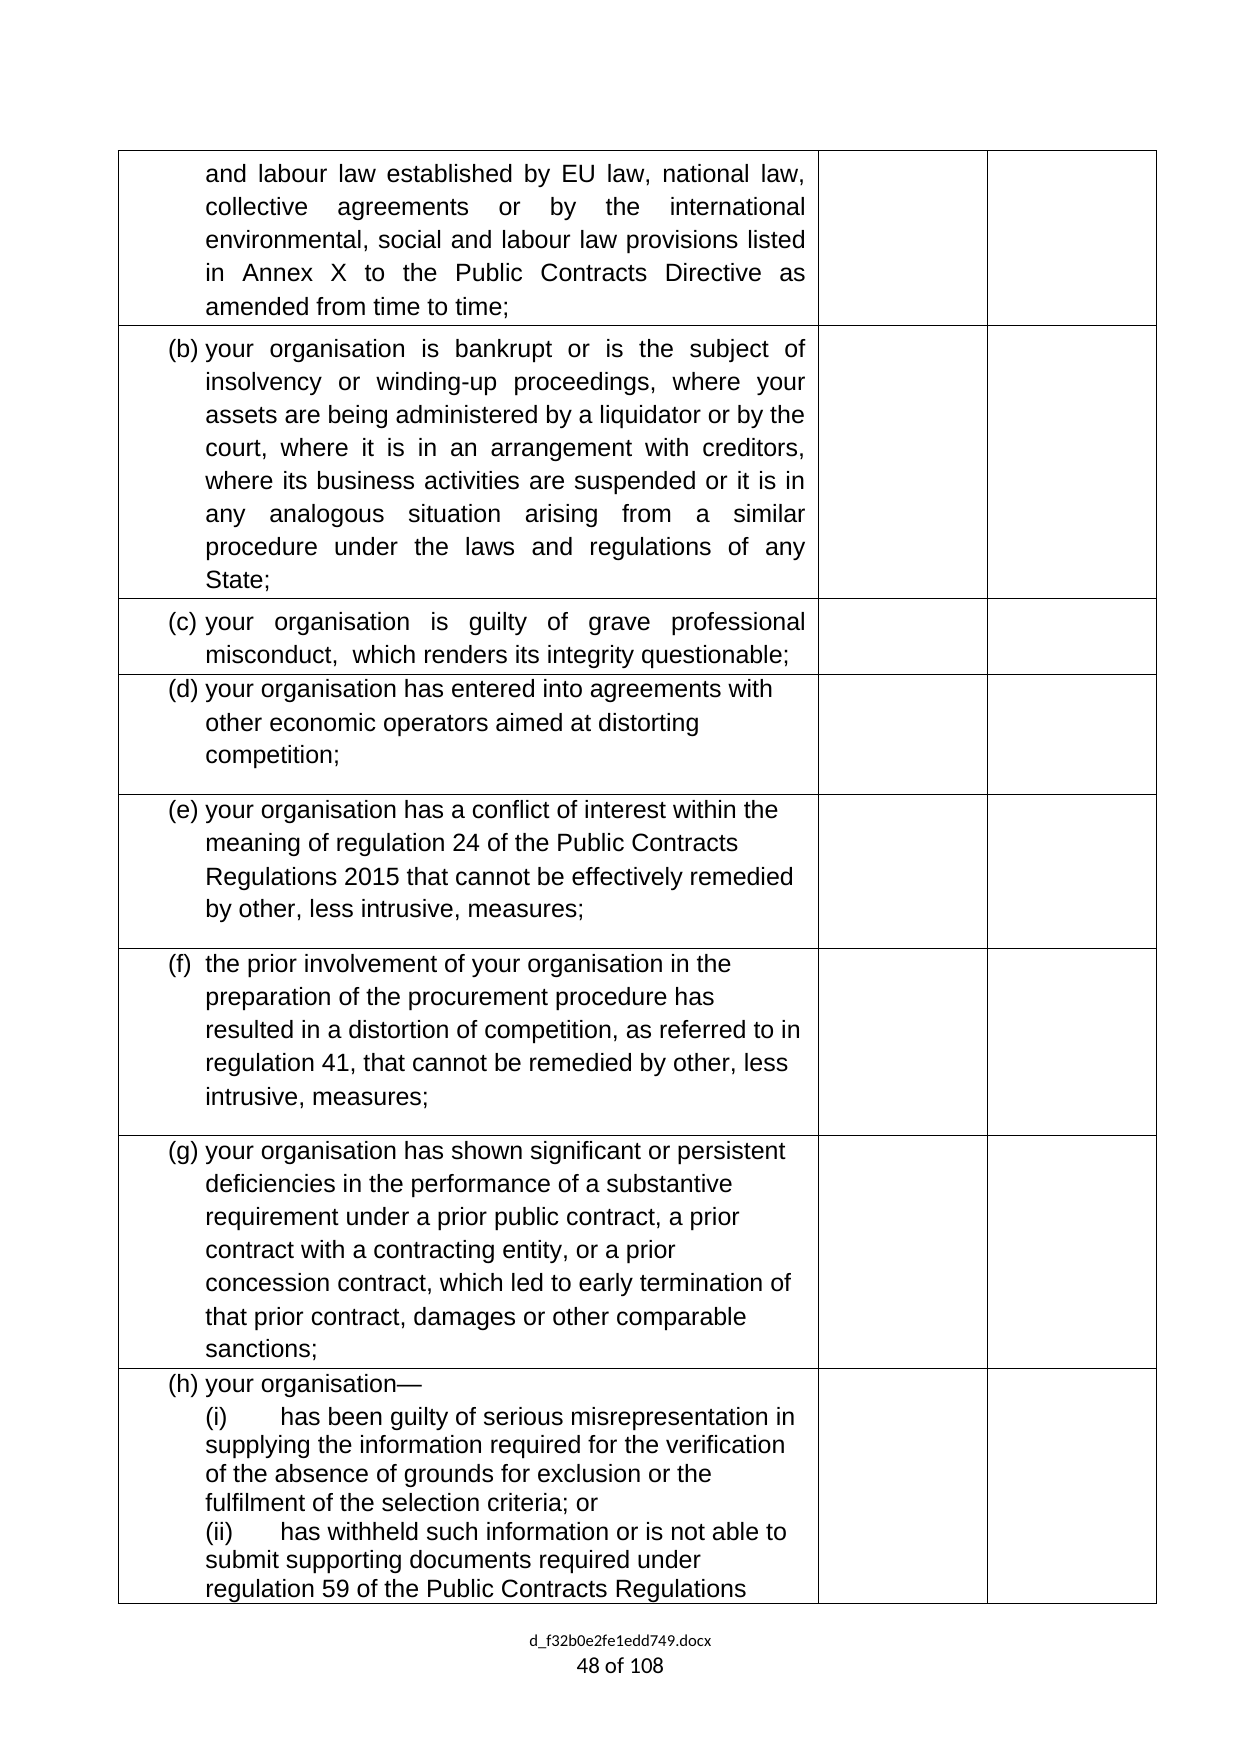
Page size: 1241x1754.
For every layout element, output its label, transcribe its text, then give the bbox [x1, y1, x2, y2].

table_cell [988, 326, 1156, 598]
table_cell [819, 795, 987, 948]
table_cell [819, 1136, 987, 1367]
table_cell your organisation is bankrupt or is the subject of insolvency or winding-up proceedings, where your assets are being administered by a liquidator or by the court, where it is in an arrangement with creditors, where its business activities are suspended or it is in any analogous situation arising from a similar procedure under the laws and regulations of any State; [119, 326, 818, 598]
table_cell [988, 151, 1156, 324]
table_cell your organisation is guilty of grave professional misconduct, which renders its integrity questionable; [119, 599, 818, 673]
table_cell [119, 1369, 818, 1603]
table_cell your organisation has shown significant or persistent deficiencies in the performance of a substantive requirement under a prior public contract, a prior contract with a contracting entity, or a prior concession contract, which led to early termination of that prior contract, damages or other comparable sanctions; [119, 1136, 818, 1367]
table_cell your organisation has a conflict of interest within the meaning of regulation 24 of the Public Contracts Regulations 2015 that cannot be effectively remedied by other, less intrusive, measures; [119, 795, 818, 948]
table_cell [988, 949, 1156, 1135]
table_cell [988, 1136, 1156, 1367]
table_cell [819, 326, 987, 598]
table_cell [819, 599, 987, 673]
table_cell [988, 1369, 1156, 1603]
table_cell [988, 599, 1156, 673]
table_cell [819, 949, 987, 1135]
table_cell [988, 795, 1156, 948]
table_cell [819, 675, 987, 794]
table_cell your organisation has entered into agreements with other economic operators aimed at distorting competition; [119, 675, 818, 794]
table_cell [819, 1369, 987, 1603]
table_cell [819, 151, 987, 324]
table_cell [119, 151, 818, 324]
table_cell the prior involvement of your organisation in the preparation of the procurement procedure has resulted in a distortion of competition, as referred to in regulation 41, that cannot be remedied by other, less intrusive, measures; [119, 949, 818, 1135]
table_cell [988, 675, 1156, 794]
